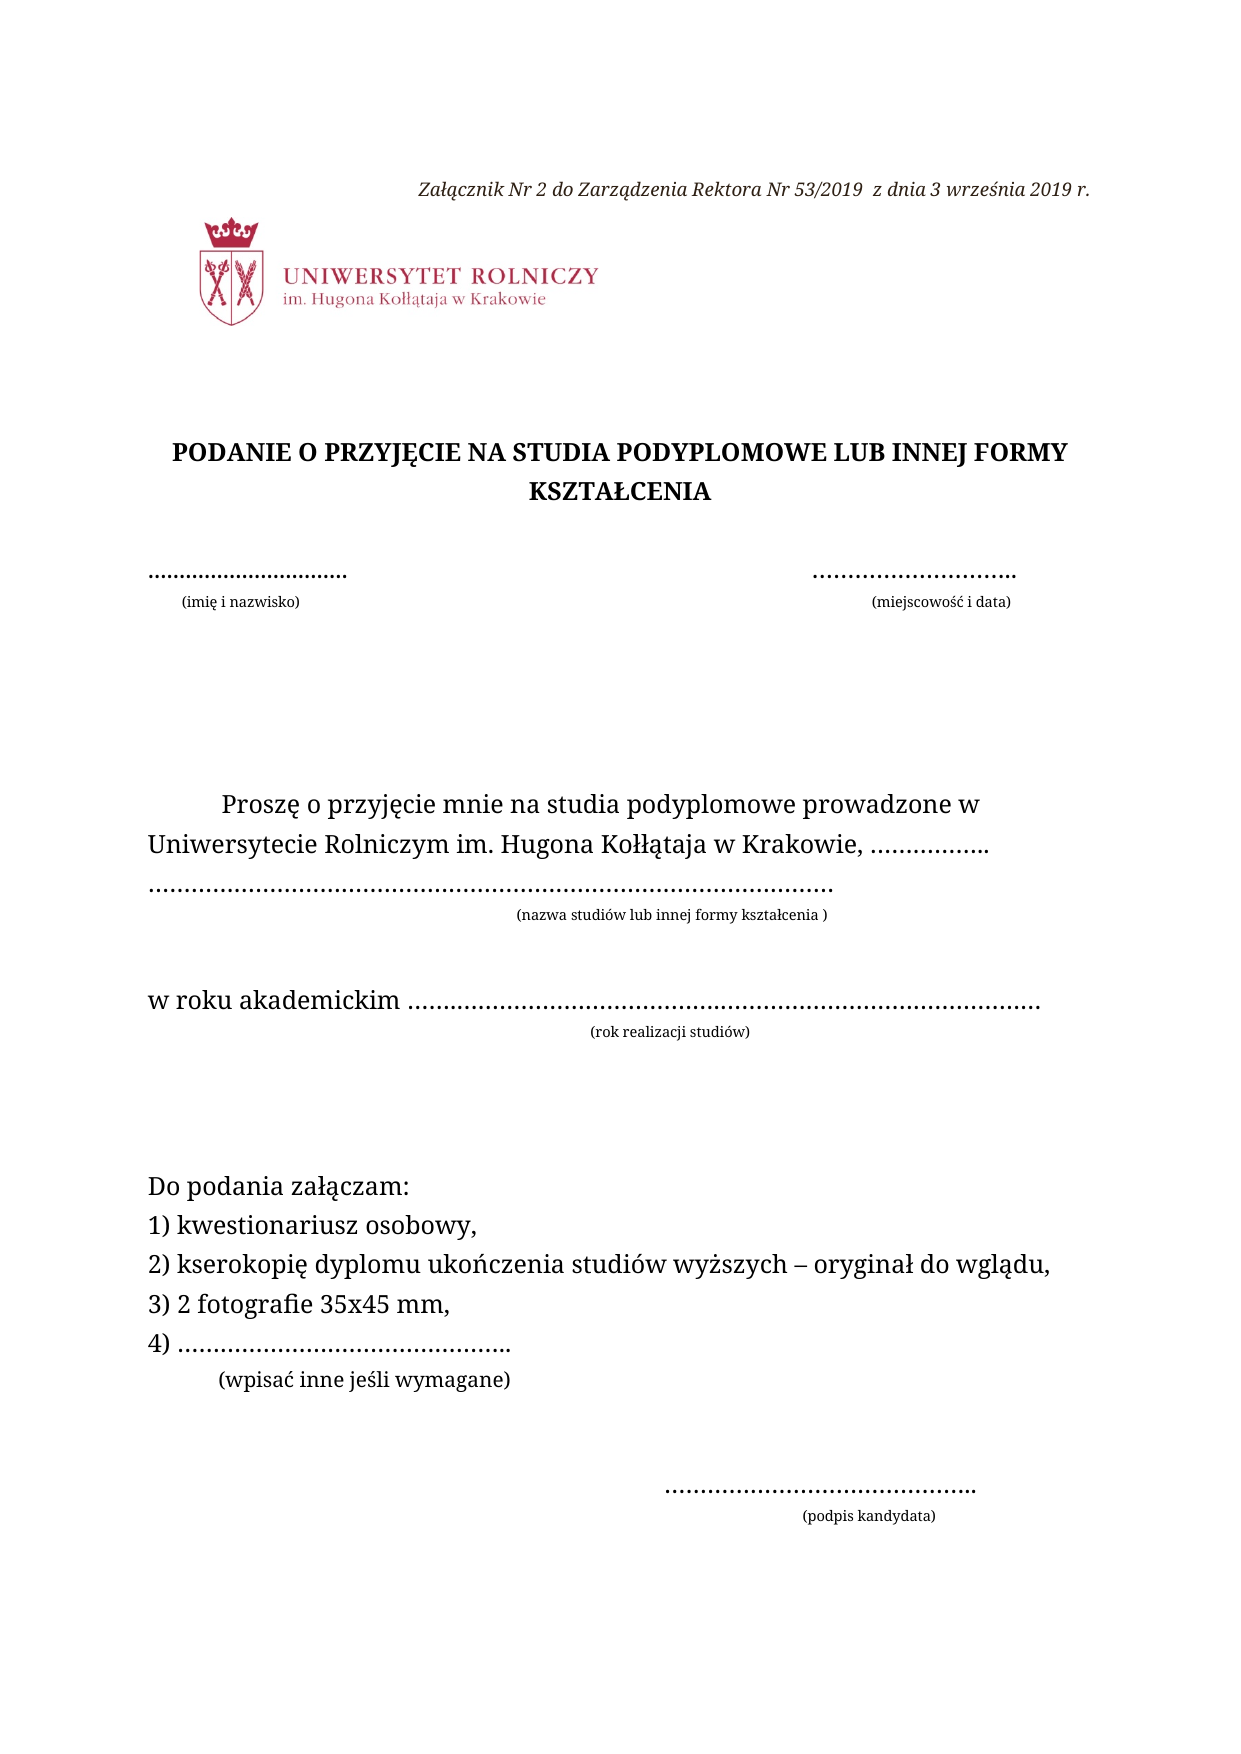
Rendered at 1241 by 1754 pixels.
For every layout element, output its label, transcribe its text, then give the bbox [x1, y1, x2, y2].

text 4) ……………………………………….. [148, 1326, 1093, 1359]
text Proszę o przyjęcie mnie na studia podyplomowe prowadzone w Uniwersytecie Rolniczym im. Hugona Kołłątaja w Krakowie, ……………..…………………………………………………………………………………… [148, 787, 1093, 899]
text ................................ ……………………….. [148, 552, 1093, 586]
text PODANIE O PRZYJĘCIE NA STUDIA PODYPLOMOWE LUB INNEJ FORMY KSZTAŁCENIA [148, 435, 1093, 508]
text (podpis kandydata) [148, 1506, 1093, 1540]
text w roku akademickim …….……………………………….……………………………………… [148, 983, 1093, 1017]
text Do podania załączam: [148, 1169, 1093, 1203]
text 2) kserokopię dyplomu ukończenia studiów wyższych – oryginał do wglądu, [148, 1247, 1093, 1281]
text 3) 2 fotografie 35x45 mm, [148, 1286, 1093, 1320]
text (rok realizacji studiów) [516, 1022, 1093, 1056]
text (nazwa studiów lub innej formy kształcenia ) [441, 905, 1093, 939]
text 1) kwestionariusz osobowy, [148, 1208, 1093, 1242]
text (imię i nazwisko) (miejscowość i data) [148, 591, 1093, 625]
text Załącznik Nr 2 do Zarządzenia Rektora Nr 53/2019 z dnia 3 września 2019 r. [148, 176, 1093, 202]
text (wpisać inne jeśli wymagane) [148, 1365, 1093, 1393]
text …………………………………….. [590, 1467, 1093, 1501]
picture [199, 217, 599, 326]
